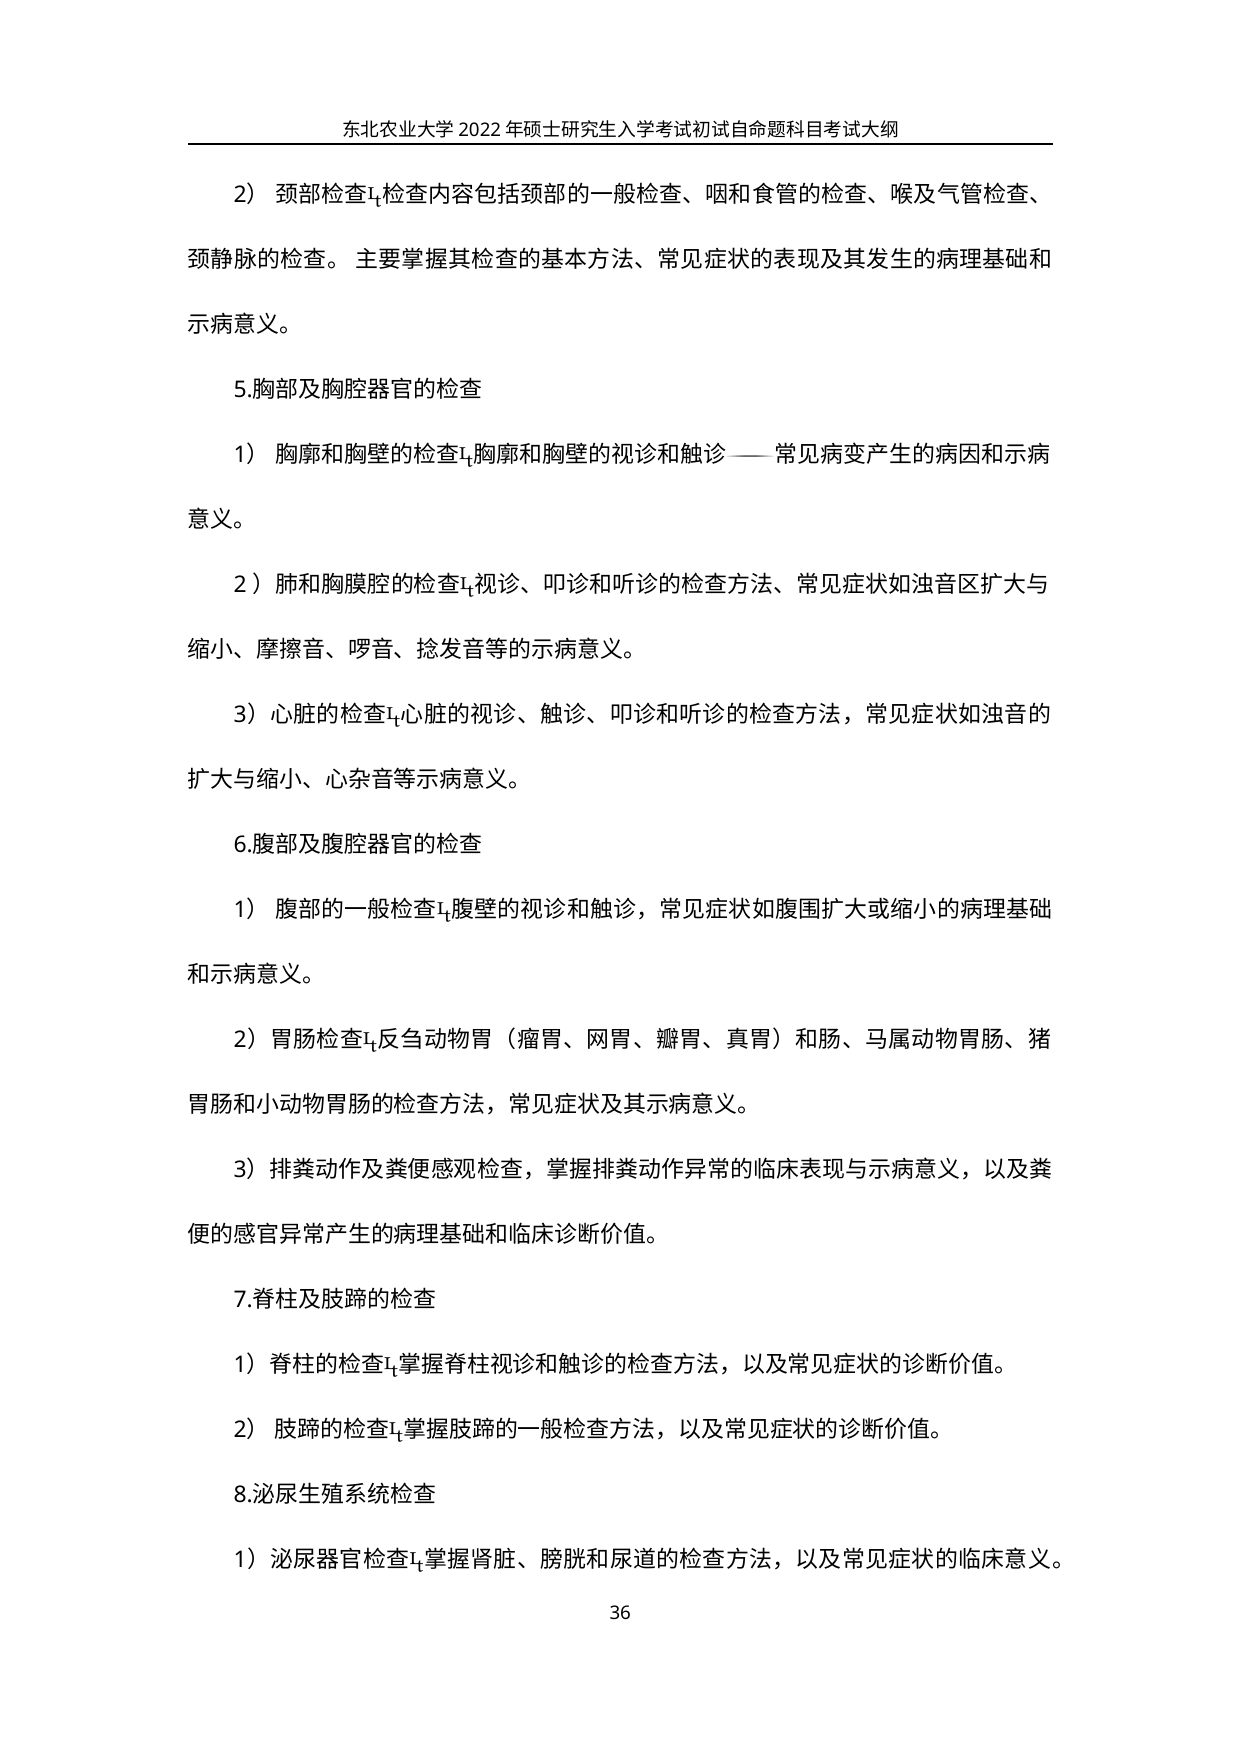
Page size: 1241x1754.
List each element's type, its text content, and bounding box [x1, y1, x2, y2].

text 2） 肢蹄的检查掌握肢蹄的一般检查方法，以及常见症状的诊断价值。 [187, 1395, 1053, 1460]
text 1） 胸廓和胸壁的检查胸廓和胸壁的视诊和触诊常见病变产生的病因和示病意义。 [187, 420, 1053, 550]
text 1） 腹部的一般检查腹壁的视诊和触诊，常见症状如腹围扩大或缩小的病理基础和示病意义。 [187, 875, 1053, 1005]
text 7.脊柱及肢蹄的检查 [187, 1265, 1053, 1330]
text 3）心脏的检查心脏的视诊、触诊、叩诊和听诊的检查方法，常见症状如浊音的扩大与缩小、心杂音等示病意义。 [187, 680, 1053, 810]
text 8.泌尿生殖系统检查 [187, 1460, 1053, 1525]
text 3）排粪动作及粪便感观检查，掌握排粪动作异常的临床表现与示病意义，以及粪便的感官异常产生的病理基础和临床诊断价值。 [187, 1135, 1053, 1265]
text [187, 1525, 1053, 1590]
text 5.胸部及胸腔器官的检查 [187, 355, 1053, 420]
text 2 ）肺和胸膜腔的检查视诊、叩诊和听诊的检查方法、常见症状如浊音区扩大与缩小、摩擦音、啰音、捻发音等的示病意义。 [187, 550, 1053, 680]
text 2） 颈部检查检查内容包括颈部的一般检查、咽和食管的检查、喉及气管检查、颈静脉的检查。 主要掌握其检查的基本方法、常见症状的表现及其发生的病理基础和示病意义。 [187, 160, 1053, 355]
text 1）脊柱的检查掌握脊柱视诊和触诊的检查方法，以及常见症状的诊断价值。 [187, 1330, 1053, 1395]
text 6.腹部及腹腔器官的检查 [187, 810, 1053, 875]
text 2）胃肠检查反刍动物胃（瘤胃、网胃、瓣胃、真胃）和肠、马属动物胃肠、猪胃肠和小动物胃肠的检查方法，常见症状及其示病意义。 [187, 1005, 1053, 1135]
